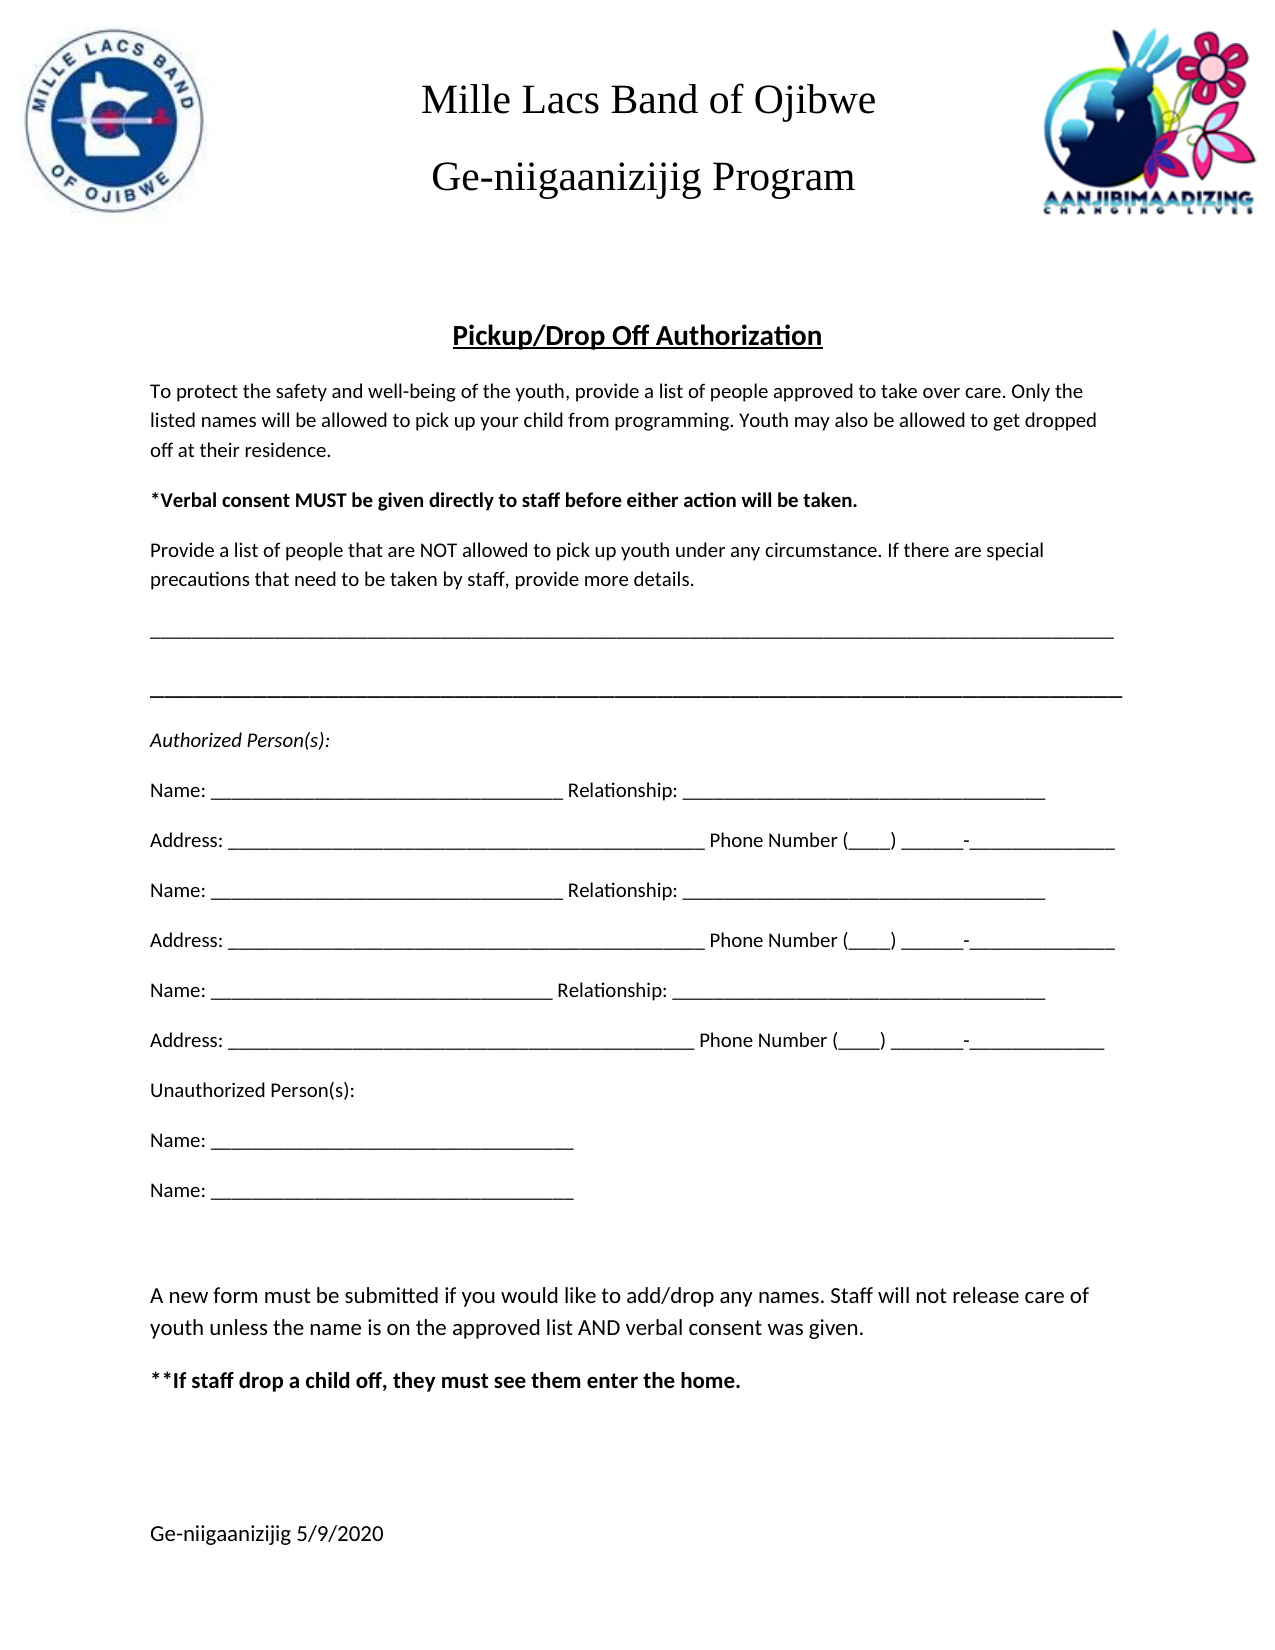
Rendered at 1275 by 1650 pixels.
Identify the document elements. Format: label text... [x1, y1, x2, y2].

text **If staff drop a child off, they must see them enter the home. [150, 1366, 1125, 1394]
text Provide a list of people that are NOT allowed to pick up youth under any circumstance. If there are special precautions that need to be taken by staff, provide more details. [150, 537, 1125, 591]
text Name: ___________________________________ [150, 1128, 1125, 1153]
text Address: _____________________________________________ Phone Number (____) _______-_____________ [150, 1028, 1125, 1053]
text *Verbal consent MUST be given directly to staff before either action will be taken. [150, 487, 1125, 512]
picture [0, 1, 235, 241]
text _____________________________________________________________________________________________ [150, 616, 1125, 641]
picture [1031, 22, 1268, 232]
text Name: ___________________________________ [150, 1178, 1125, 1203]
text Authorized Person(s): [150, 728, 1125, 753]
text Name: __________________________________ Relationship: ___________________________________ [150, 778, 1125, 803]
text A new form must be submitted if you would like to add/drop any names. Staff will not release care of youth unless the name is on the approved list AND verbal consent was given. [150, 1281, 1125, 1341]
text Name: __________________________________ Relationship: ___________________________________ [150, 878, 1125, 903]
text Address: ______________________________________________ Phone Number (____) ______-______________ [150, 828, 1125, 853]
text Address: ______________________________________________ Phone Number (____) ______-______________ [150, 928, 1125, 953]
text Pickup/Drop Off Authorization [150, 317, 1125, 352]
text ___________________________________________________________________ [150, 666, 1125, 702]
text Name: _________________________________ Relationship: ____________________________________ [150, 978, 1125, 1003]
text To protect the safety and well-being of the youth, provide a list of people approved to take over care. Only the listed names will be allowed to pick up your child from programming. Youth may also be allowed to get dropped off at their residence. [150, 378, 1125, 462]
text Unauthorized Person(s): [150, 1078, 1125, 1103]
